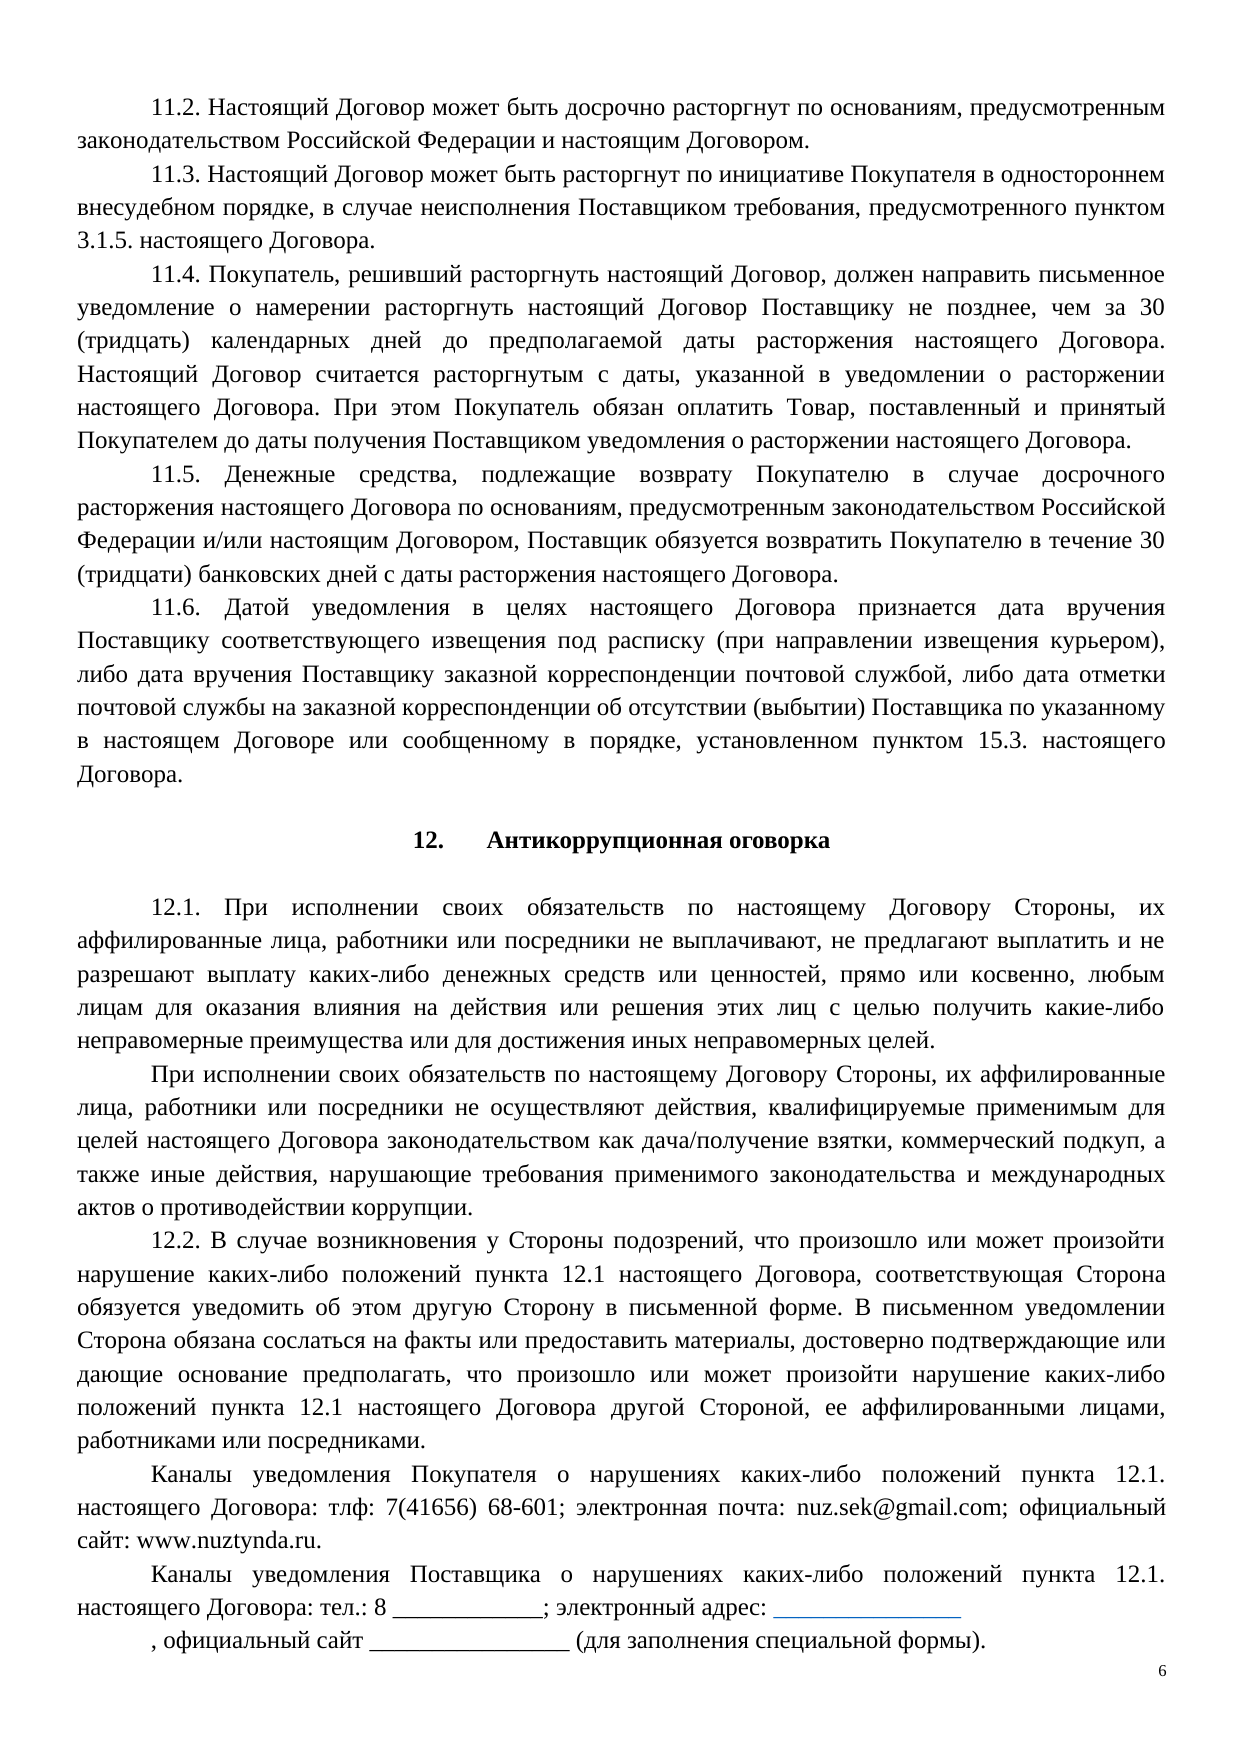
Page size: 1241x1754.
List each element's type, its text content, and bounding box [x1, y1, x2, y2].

text 11.3. Настоящий Договор может быть расторгнут по инициативе Покупателя в одностороннем внесудебном порядке, в случае неисполнения Поставщиком требования, предусмотренного пунктом 3.1.5. настоящего Договора. [77, 155, 1166, 255]
text Каналы уведомления Поставщика о нарушениях каких-либо положений пункта 12.1. настоящего Договора: тел.: 8 ____________; электронный адрес: _______________ [77, 1555, 1166, 1622]
text 12.2. В случае возникновения у Стороны подозрений, что произошло или может произойти нарушение каких-либо положений пункта 12.1 настоящего Договора, соответствующая Сторона обязуется уведомить об этом другую Сторону в письменной форме. В письменном уведомлении Сторона обязана сослаться на факты или предоставить материалы, достоверно подтверждающие или дающие основание предполагать, что произошло или может произойти нарушение каких-либо положений пункта 12.1 настоящего Договора другой Стороной, ее аффилированными лицами, работниками или посредниками. [77, 1222, 1166, 1455]
text 11.2. Настоящий Договор может быть досрочно расторгнут по основаниям, предусмотренным законодательством Российской Федерации и настоящим Договором. [77, 89, 1166, 155]
text 12.1. При исполнении своих обязательств по настоящему Договору Стороны, их аффилированные лица, работники или посредники не выплачивают, не предлагают выплатить и не разрешают выплату каких-либо денежных средств или ценностей, прямо или косвенно, любым лицам для оказания влияния на действия или решения этих лиц с целью получить какие-либо неправомерные преимущества или для достижения иных неправомерных целей. [77, 889, 1166, 1055]
text 11.4. Покупатель, решивший расторгнуть настоящий Договор, должен направить письменное уведомление о намерении расторгнуть настоящий Договор Поставщику не позднее, чем за 30 (тридцать) календарных дней до предполагаемой даты расторжения настоящего Договора. Настоящий Договор считается расторгнутым с даты, указанной в уведомлении о расторжении настоящего Договора. При этом Покупатель обязан оплатить Товар, поставленный и принятый Покупателем до даты получения Поставщиком уведомления о расторжении настоящего Договора. [77, 255, 1166, 455]
text , официальный сайт ________________ (для заполнения специальной формы). [77, 1622, 1166, 1655]
list Датой уведомления в целях настоящего Договора признается дата вручения Поставщику соответствующего извещения под расписку (при направлении извещения курьером), либо дата вручения Поставщику заказной корреспонденции почтовой службой, либо дата отметки почтовой службы на заказной корреспонденции об отсутствии (выбытии) Поставщика по указанному в настоящем Договоре или сообщенному в порядке, установленном пунктом 15.3. настоящего Договора. [77, 589, 1166, 789]
list Антикоррупционная оговорка [77, 822, 1166, 855]
text Каналы уведомления Покупателя о нарушениях каких-либо положений пункта 12.1. настоящего Договора: тлф: 7(41656) 68-601; электронная почта: nuz.sek@gmail.com; официальный сайт: www.nuztynda.ru. [77, 1455, 1166, 1555]
text При исполнении своих обязательств по настоящему Договору Стороны, их аффилированные лица, работники или посредники не осуществляют действия, квалифицируемые применимым для целей настоящего Договора законодательством как дача/получение взятки, коммерческий подкуп, а также иные действия, нарушающие требования применимого законодательства и международных актов о противодействии коррупции. [77, 1055, 1166, 1222]
text 11.5. Денежные средства, подлежащие возврату Покупателю в случае досрочного расторжения настоящего Договора по основаниям, предусмотренным законодательством Российской Федерации и/или настоящим Договором, Поставщик обязуется возвратить Покупателю в течение 30 (тридцати) банковских дней с даты расторжения настоящего Договора. [77, 455, 1166, 589]
